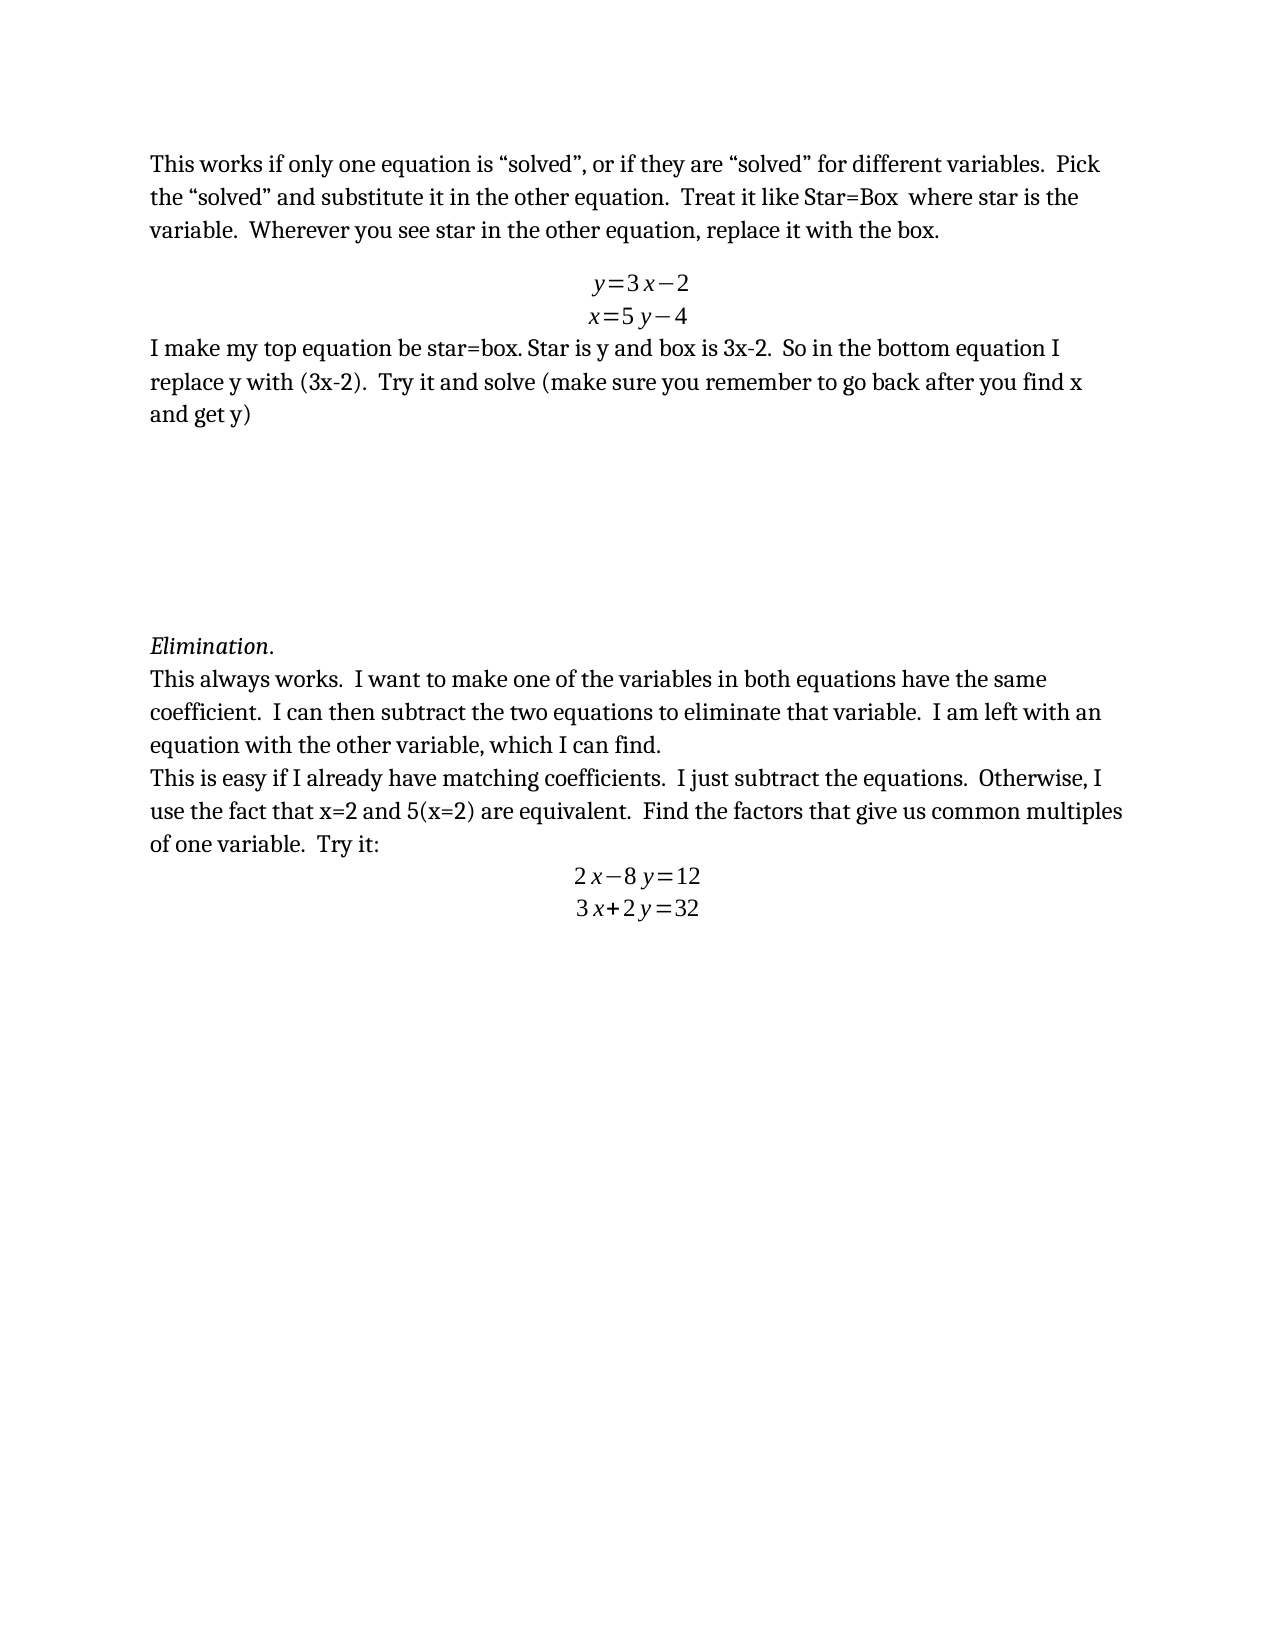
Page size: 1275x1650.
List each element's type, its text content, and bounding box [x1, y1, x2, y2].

text This is easy if I already have matching coefficients. I just subtract the equations. Otherwise, I use the fact that x=2 and 5(x=2) are equivalent. Find the factors that give us common multiples of one variable. Try it: [150, 764, 1125, 858]
text I make my top equation be star=box. Star is y and box is 3x-2. So in the bottom equation I replace y with (3x-2). Try it and solve (make sure you remember to go back after you find x and get y) [150, 334, 1125, 429]
text This works if only one equation is “solved”, or if they are “solved” for different variables. Pick the “solved” and substitute it in the other equation. Treat it like Star=Box where star is the variable. Wherever you see star in the other equation, replace it with the box. [150, 150, 1125, 245]
text Elimination. [150, 632, 1125, 660]
text This always works. I want to make one of the variables in both equations have the same coefficient. I can then subtract the two equations to eliminate that variable. I am left with an equation with the other variable, which I can find. [150, 664, 1125, 759]
